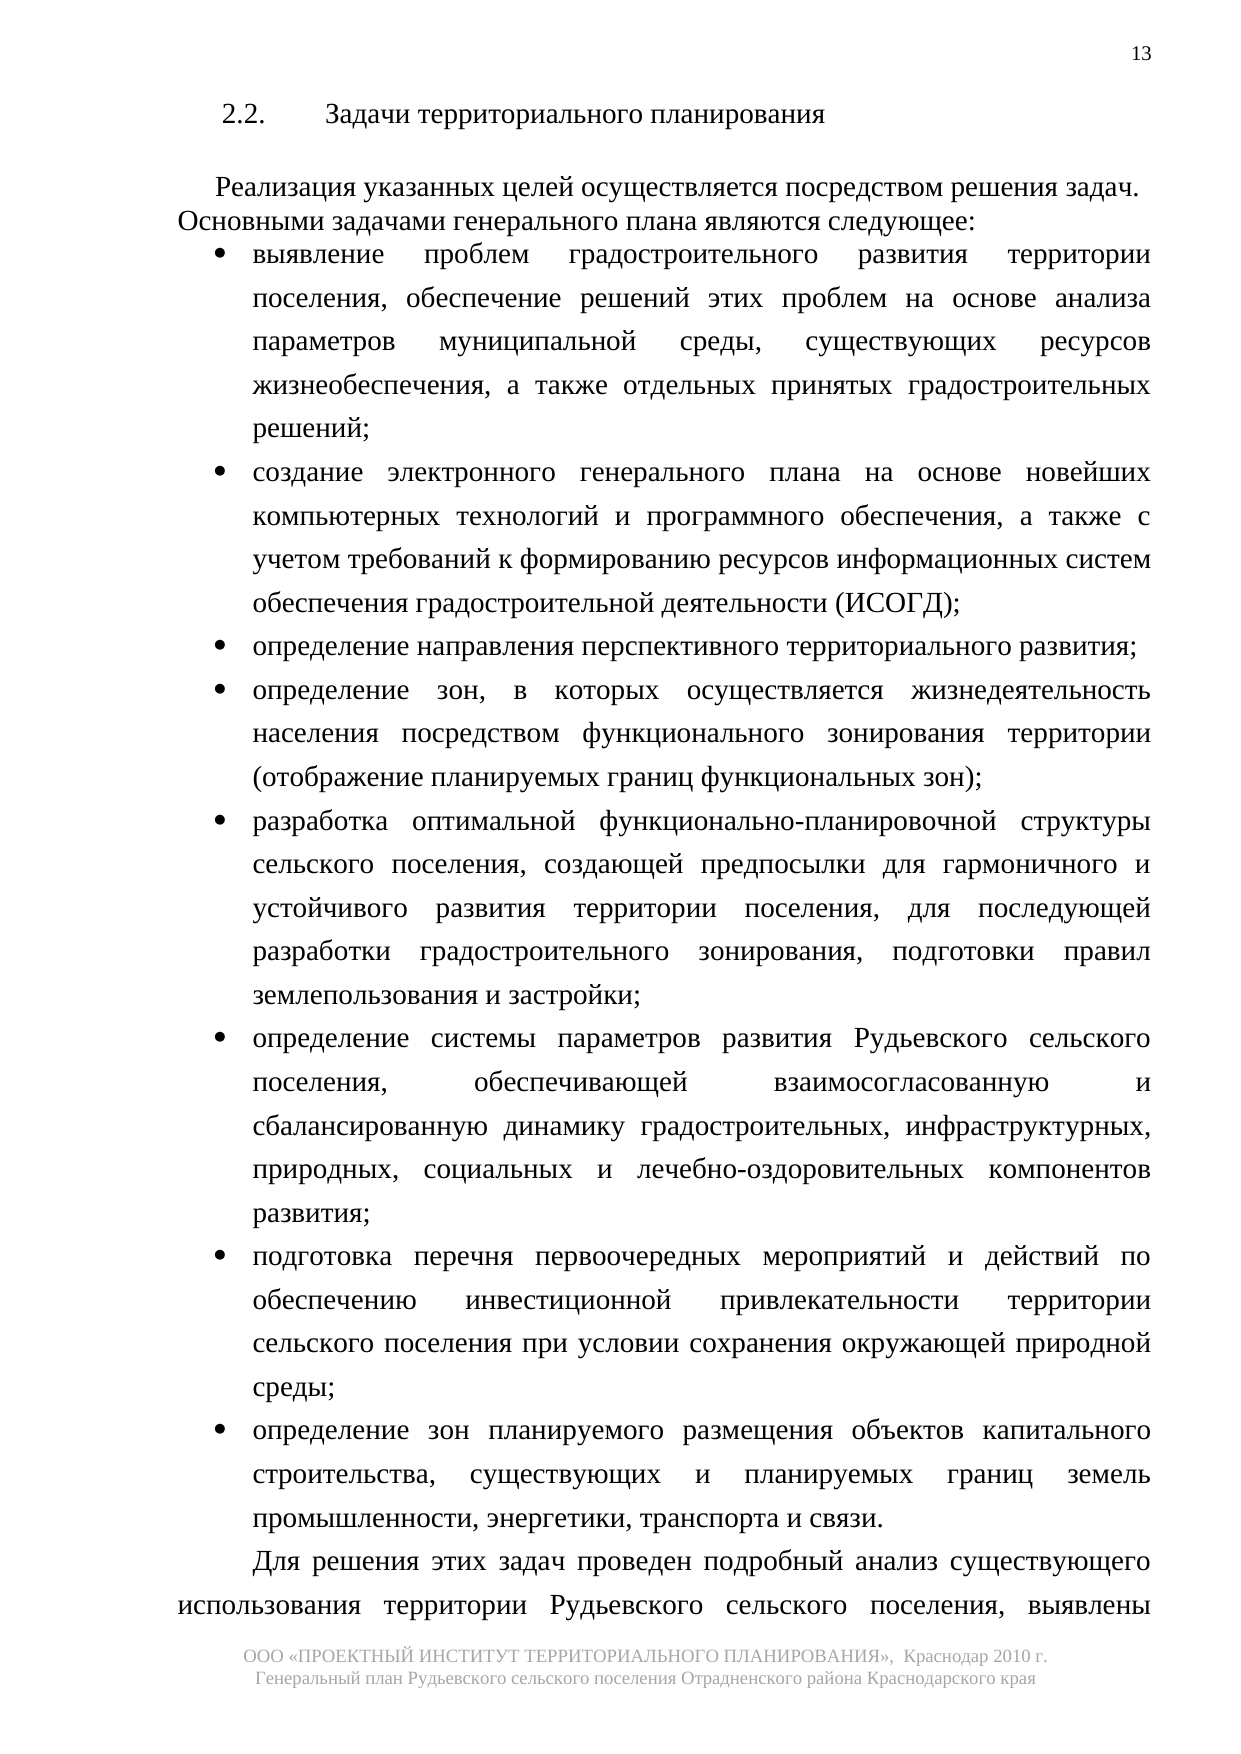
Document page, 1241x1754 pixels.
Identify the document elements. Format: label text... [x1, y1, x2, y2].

text Реализация указанных целей осуществляется посредством решения задач. Основными задачами генерального плана являются следующее: [177, 169, 1152, 236]
list создание электронного генерального плана на основе новейших компьютерных технологий и программного обеспечения, а также с учетом требований к формированию ресурсов информационных систем обеспечения градостроительной деятельности (ИСОГД); [215, 454, 1152, 618]
list определение зон, в которых осуществляется жизнедеятельность населения посредством функционального зонирования территории (отображение планируемых границ функциональных зон); [215, 672, 1152, 793]
list определение направления перспективного территориального развития; [215, 628, 1152, 662]
list разработка оптимальной функционально-планировочной структуры сельского поселения, создающей предпосылки для гармоничного и устойчивого развития территории поселения, для последующей разработки градостроительного зонирования, подготовки правил землепользования и застройки; [215, 803, 1152, 1010]
text Задачи территориального планирования [177, 96, 1152, 129]
list определение зон планируемого размещения объектов капитального строительства, существующих и планируемых границ земель промышленности, энергетики, транспорта и связи. [215, 1412, 1152, 1533]
list подготовка перечня первоочередных мероприятий и действий по обеспечению инвестиционной привлекательности территории сельского поселения при условии сохранения окружающей природной среды; [215, 1238, 1152, 1402]
list выявление проблем градостроительного развития территории поселения, обеспечение решений этих проблем на основе анализа параметров муниципальной среды, существующих ресурсов жизнеобеспечения, а также отдельных принятых градостроительных решений; [215, 236, 1152, 444]
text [177, 1543, 1152, 1620]
list определение системы параметров развития Рудьевского сельского поселения, обеспечивающей взаимосогласованную и сбалансированную динамику градостроительных, инфраструктурных, природных, социальных и лечебно-оздоровительных компонентов развития; [215, 1020, 1152, 1228]
